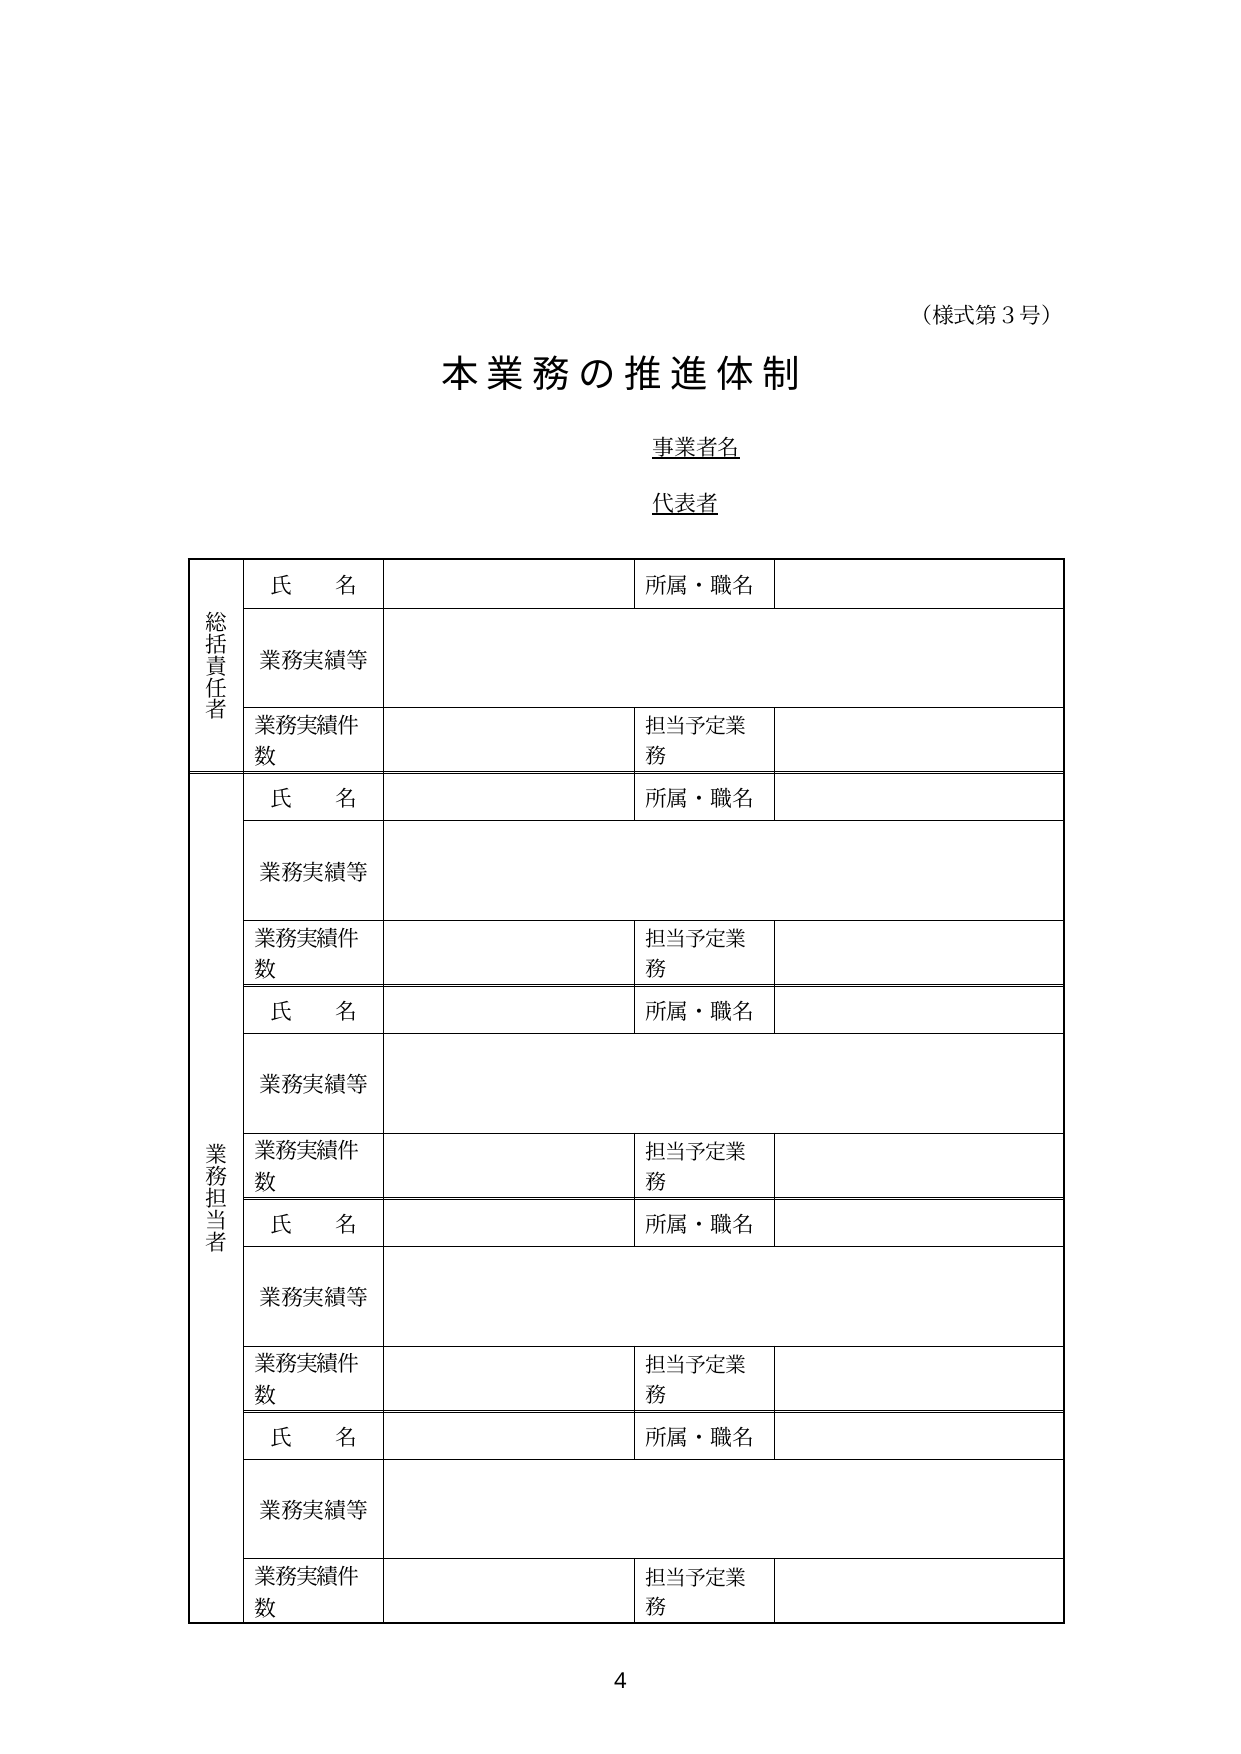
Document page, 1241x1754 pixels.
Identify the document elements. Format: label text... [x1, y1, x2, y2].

table_cell 業務実績件数 [244, 1134, 383, 1197]
table_cell [775, 774, 1063, 820]
table_header 総括責任者 [190, 560, 243, 771]
table_cell 氏 名 [244, 774, 383, 820]
table_cell [775, 987, 1063, 1033]
table_cell [384, 921, 634, 984]
table_cell 氏 名 [244, 987, 383, 1033]
table_cell [384, 987, 634, 1033]
table_cell 業務実績等 [244, 1247, 383, 1346]
table_cell [775, 1413, 1063, 1459]
table_cell 業務実績件数 [244, 921, 383, 984]
table_cell 業務実績等 [244, 1460, 383, 1558]
table_cell 業務担当者 [190, 774, 243, 1622]
table_cell 業務実績件数 [244, 708, 383, 771]
table_cell [384, 609, 1063, 707]
table_cell [384, 1559, 634, 1622]
table_cell 担当予定業務 [635, 1347, 774, 1409]
table_cell [384, 1347, 634, 1409]
text 事業者名 [652, 427, 1063, 464]
table_cell 担当予定業務 [635, 708, 774, 771]
text （様式第３号） [177, 296, 1063, 333]
table_cell [384, 1034, 1063, 1133]
table_cell 氏 名 [244, 1200, 383, 1246]
table_cell 所属・職名 [635, 1413, 774, 1459]
table_cell 担当予定業務 [635, 1559, 774, 1622]
text 本 業 務 の 推 進 体 制 [177, 333, 1063, 408]
table_cell [384, 708, 634, 771]
table_cell 業務実績件数 [244, 1347, 383, 1409]
table_cell 業務実績等 [244, 1034, 383, 1133]
table_cell [775, 1347, 1063, 1409]
table_cell [384, 1134, 634, 1197]
table_header [384, 560, 634, 607]
table_cell [775, 1559, 1063, 1622]
table_cell 業務実績件数 [244, 1559, 383, 1622]
table_header [775, 560, 1063, 607]
table_cell [775, 1134, 1063, 1197]
table_cell [384, 1247, 1063, 1346]
table_cell [775, 1200, 1063, 1246]
table_cell 業務実績等 [244, 821, 383, 920]
table_cell [384, 1200, 634, 1246]
table_cell 担当予定業務 [635, 1134, 774, 1197]
table_cell [384, 1460, 1063, 1558]
table_cell [384, 1413, 634, 1459]
table_cell 所属・職名 [635, 1200, 774, 1246]
table_cell 氏 名 [244, 1413, 383, 1459]
table_cell 業務実績等 [244, 609, 383, 707]
text 代表者 [652, 483, 1063, 521]
table_cell [384, 821, 1063, 920]
table_cell 所属・職名 [635, 987, 774, 1033]
table_header 氏 名 [244, 560, 383, 607]
table_cell 所属・職名 [635, 774, 774, 820]
table_cell [775, 921, 1063, 984]
table_cell [384, 774, 634, 820]
table_cell [775, 708, 1063, 771]
table_cell 担当予定業務 [635, 921, 774, 984]
table_header 所属・職名 [635, 560, 774, 607]
